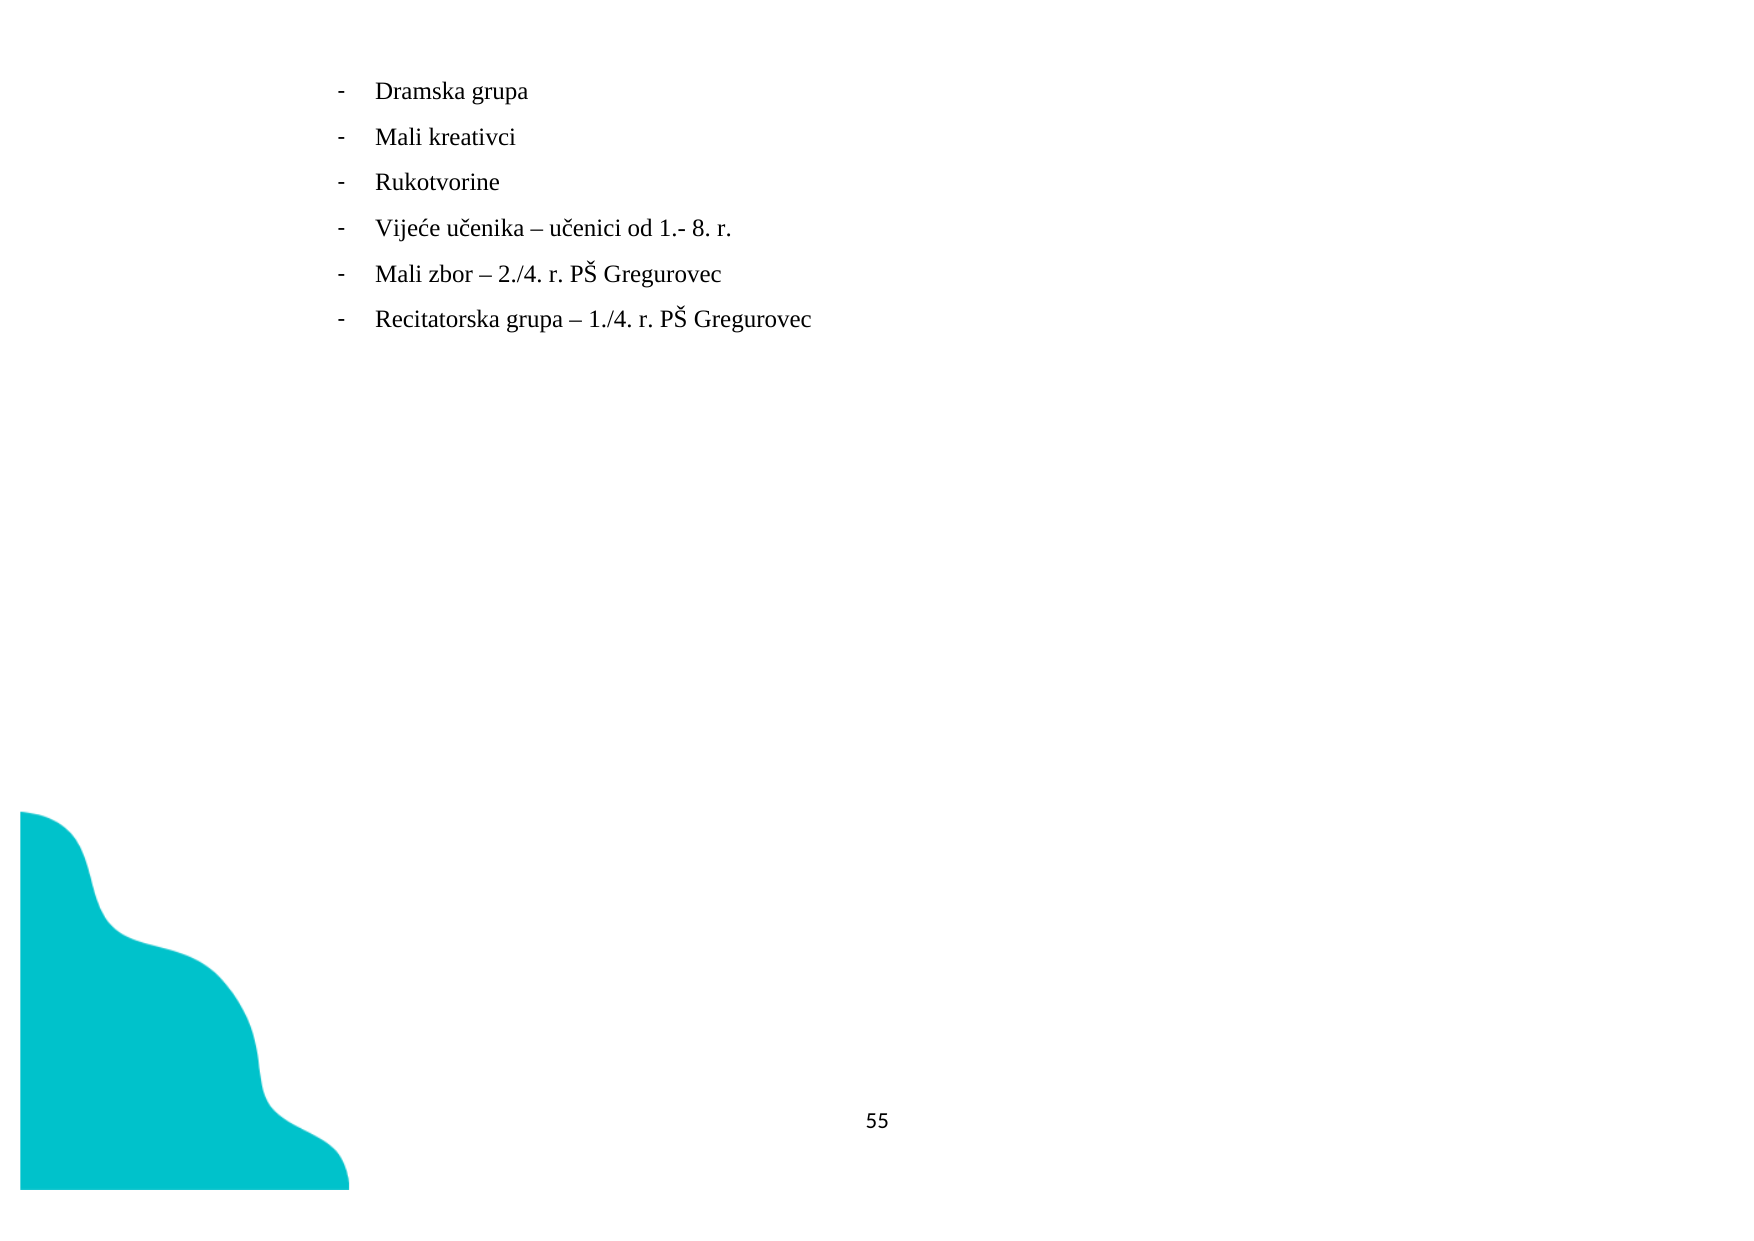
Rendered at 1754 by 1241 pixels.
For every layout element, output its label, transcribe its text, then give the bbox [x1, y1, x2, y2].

list Mali kreativci [337, 121, 1679, 151]
list Dramska grupa [337, 75, 1679, 106]
picture [20, 786, 371, 1190]
list Mali zbor – 2./4. r. PŠ Gregurovec [337, 258, 1679, 288]
list Vijeće učenika – učenici od 1.- 8. r. [337, 212, 1679, 243]
list Recitatorska grupa – 1./4. r. PŠ Gregurovec [337, 304, 1679, 334]
list Rukotvorine [337, 166, 1679, 197]
